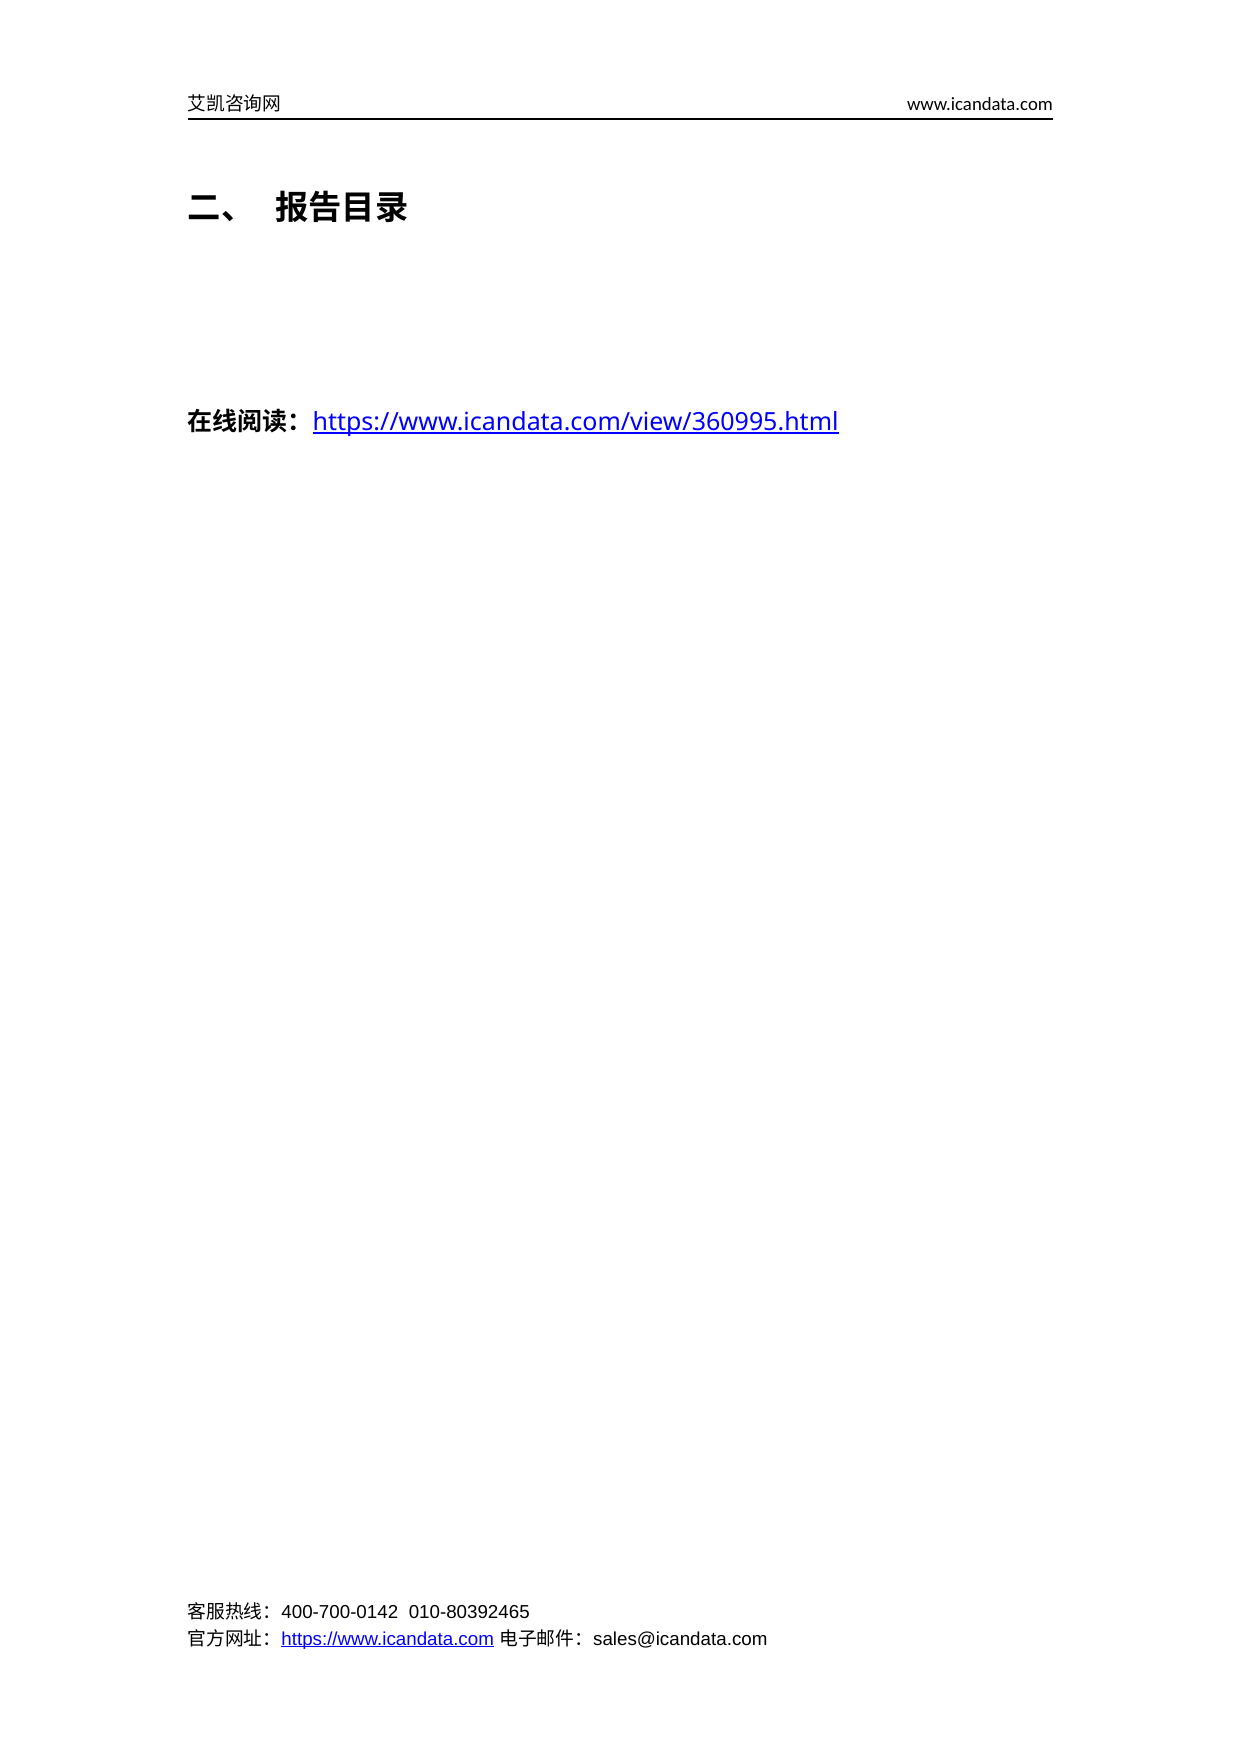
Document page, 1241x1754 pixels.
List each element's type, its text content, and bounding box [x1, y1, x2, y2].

subtitle 报告目录 [187, 172, 1053, 237]
text 在线阅读：https://www.icandata.com/view/360995.html [187, 387, 1053, 452]
